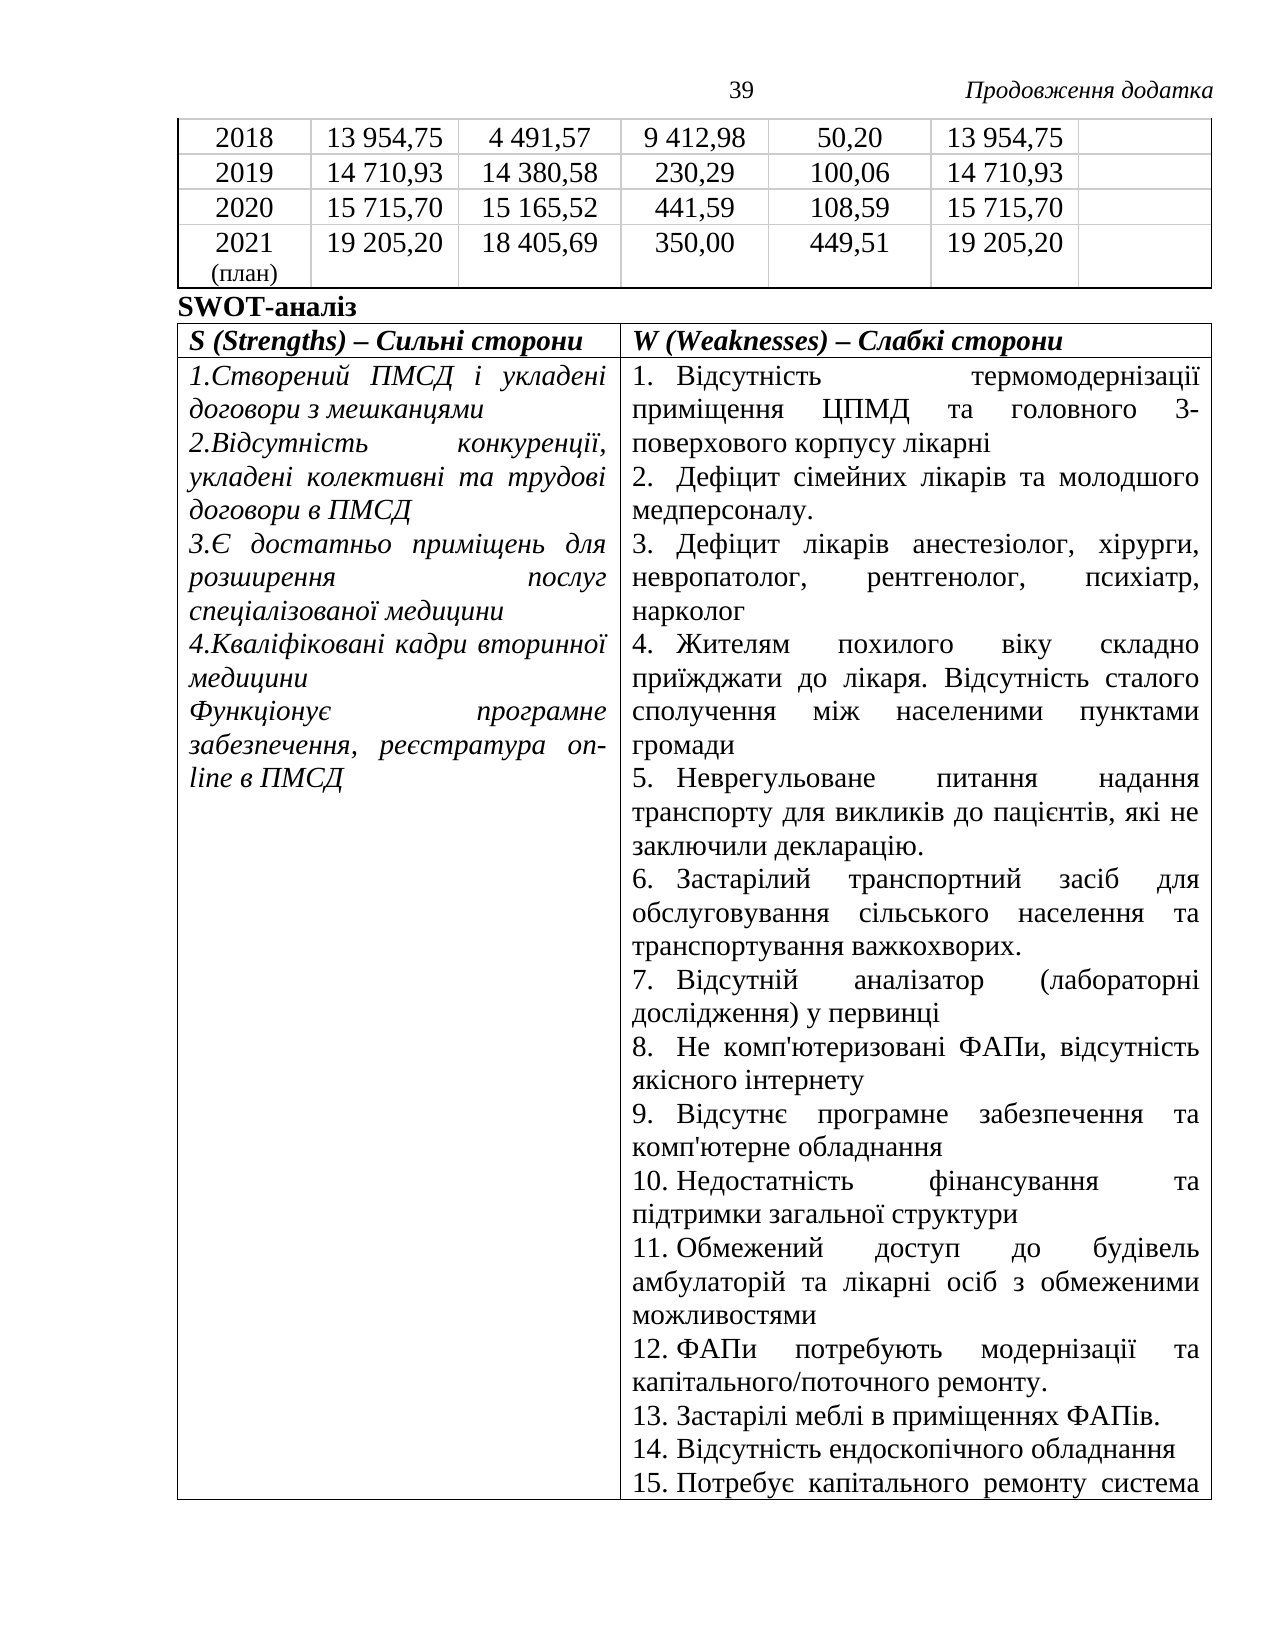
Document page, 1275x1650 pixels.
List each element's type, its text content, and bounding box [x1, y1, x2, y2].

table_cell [178, 358, 620, 1498]
table_cell 14 710,93 [312, 155, 458, 188]
table_cell 350,00 [622, 225, 768, 287]
table_cell 2018 [179, 120, 310, 153]
text SWOT-аналіз [177, 289, 1216, 322]
table_cell 2019 [179, 155, 310, 188]
table_cell 18 405,69 [459, 225, 620, 287]
table_cell 14 710,93 [932, 155, 1078, 188]
table_cell 19 205,20 [932, 225, 1078, 287]
table_cell 108,59 [769, 190, 930, 223]
table_cell [1079, 225, 1211, 287]
table_cell 13 954,75 [932, 120, 1078, 153]
table_cell 15 165,52 [459, 190, 620, 223]
table_cell 100,06 [769, 155, 930, 188]
table_cell 13 954,75 [312, 120, 458, 153]
table_cell 15 715,70 [312, 190, 458, 223]
table_cell 14 380,58 [459, 155, 620, 188]
table_cell 19 205,20 [312, 225, 458, 287]
table_cell 230,29 [622, 155, 768, 188]
table_cell 449,51 [769, 225, 930, 287]
table_cell 2020 [179, 190, 310, 223]
table_cell [1079, 190, 1211, 223]
table_cell [1079, 155, 1211, 188]
table_cell 441,59 [622, 190, 768, 223]
table_cell 15 715,70 [932, 190, 1078, 223]
table_header S (Strengths) – Сильні сторони [178, 324, 620, 357]
table_cell 2021 (план) [179, 225, 310, 287]
table_cell 50,20 [769, 120, 930, 153]
table_cell 9 412,98 [622, 120, 768, 153]
table_cell [1079, 120, 1211, 153]
table_cell 4 491,57 [459, 120, 620, 153]
table_header W (Weaknesses) – Слабкі сторони [621, 324, 1211, 357]
